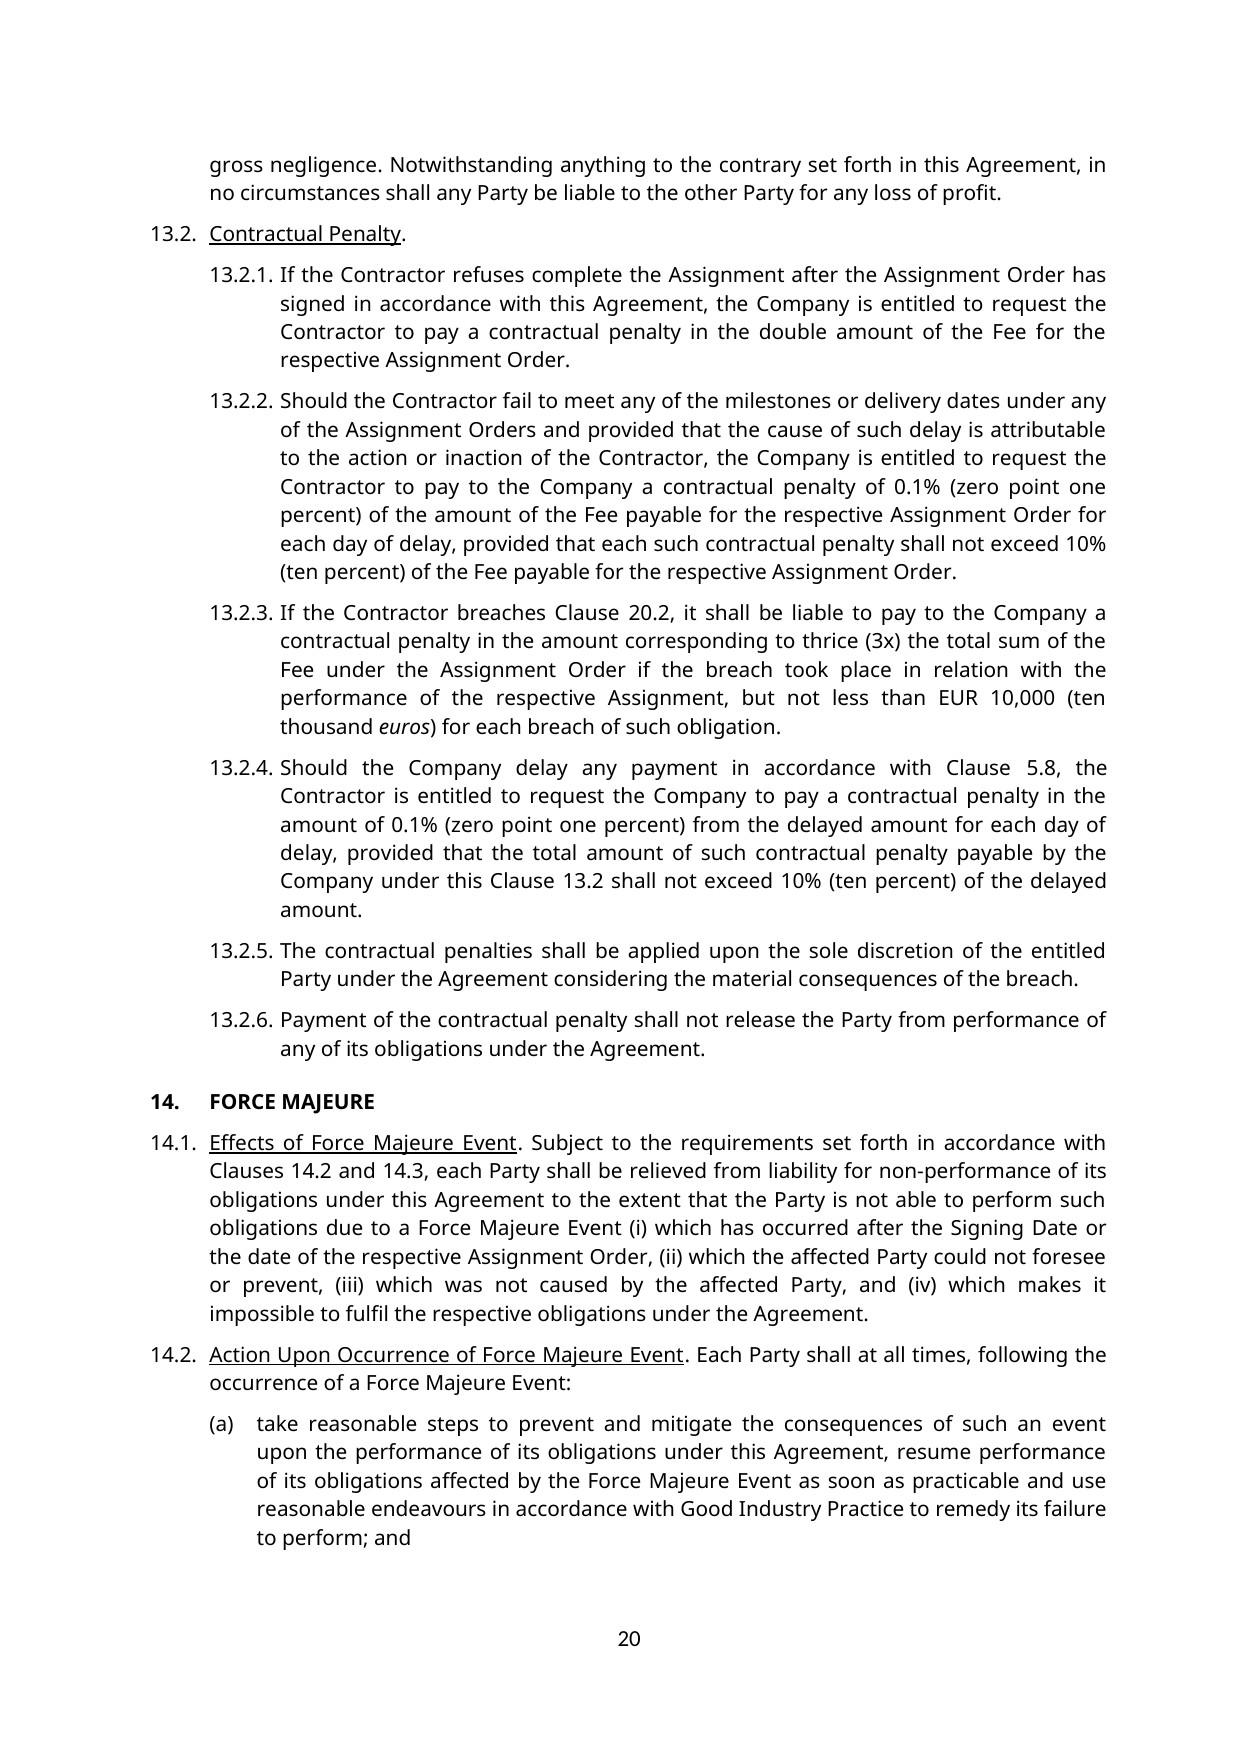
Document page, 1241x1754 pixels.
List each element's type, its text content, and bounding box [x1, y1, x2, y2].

text If the Contractor refuses complete the Assignment after the Assignment Order has signed in accordance with this Agreement, the Company is entitled to request the Contractor to pay a contractual penalty in the double amount of the Fee for the respective Assignment Order. [209, 260, 1107, 374]
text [150, 150, 1107, 207]
text The contractual penalties shall be applied upon the sole discretion of the entitled Party under the Agreement considering the material consequences of the breach. [209, 936, 1107, 993]
text Should the Contractor fail to meet any of the milestones or delivery dates under any of the Assignment Orders and provided that the cause of such delay is attributable to the action or inaction of the Contractor, the Company is entitled to request the Contractor to pay to the Company a contractual penalty of 0.1% (zero point one percent) of the amount of the Fee payable for the respective Assignment Order for each day of delay, provided that each such contractual penalty shall not exceed 10% (ten percent) of the Fee payable for the respective Assignment Order. [209, 387, 1107, 586]
text If the Contractor breaches Clause 20.2, it shall be liable to pay to the Company a contractual penalty in the amount corresponding to thrice (3x) the total sum of the Fee under the Assignment Order if the breach took place in relation with the performance of the respective Assignment, but not less than EUR 10,000 (ten thousand euros) for each breach of such obligation. [209, 598, 1107, 740]
text Contractual Penalty. [150, 219, 1107, 248]
text Effects of Force Majeure Event. Subject to the requirements set forth in accordance with Clauses 14.2 and 14.3, each Party shall be relieved from liability for non-performance of its obligations under this Agreement to the extent that the Party is not able to perform such obligations due to a Force Majeure Event (i) which has occurred after the Signing Date or the date of the respective Assignment Order, (ii) which the affected Party could not foresee or prevent, (iii) which was not caused by the affected Party, and (iv) which makes it impossible to fulfil the respective obligations under the Agreement. [150, 1128, 1107, 1327]
text Force Majeure [150, 1087, 1107, 1116]
text Payment of the contractual penalty shall not release the Party from performance of any of its obligations under the Agreement. [209, 1005, 1107, 1062]
text take reasonable steps to prevent and mitigate the consequences of such an event upon the performance of its obligations under this Agreement, resume performance of its obligations affected by the Force Majeure Event as soon as practicable and use reasonable endeavours in accordance with Good Industry Practice to remedy its failure to perform; and [209, 1409, 1107, 1551]
text Should the Company delay any payment in accordance with Clause 5.8, the Contractor is entitled to request the Company to pay a contractual penalty in the amount of 0.1% (zero point one percent) from the delayed amount for each day of delay, provided that the total amount of such contractual penalty payable by the Company under this Clause 13.2 shall not exceed 10% (ten percent) of the delayed amount. [209, 753, 1107, 923]
text Action Upon Occurrence of Force Majeure Event. Each Party shall at all times, following the occurrence of a Force Majeure Event: [150, 1340, 1107, 1397]
